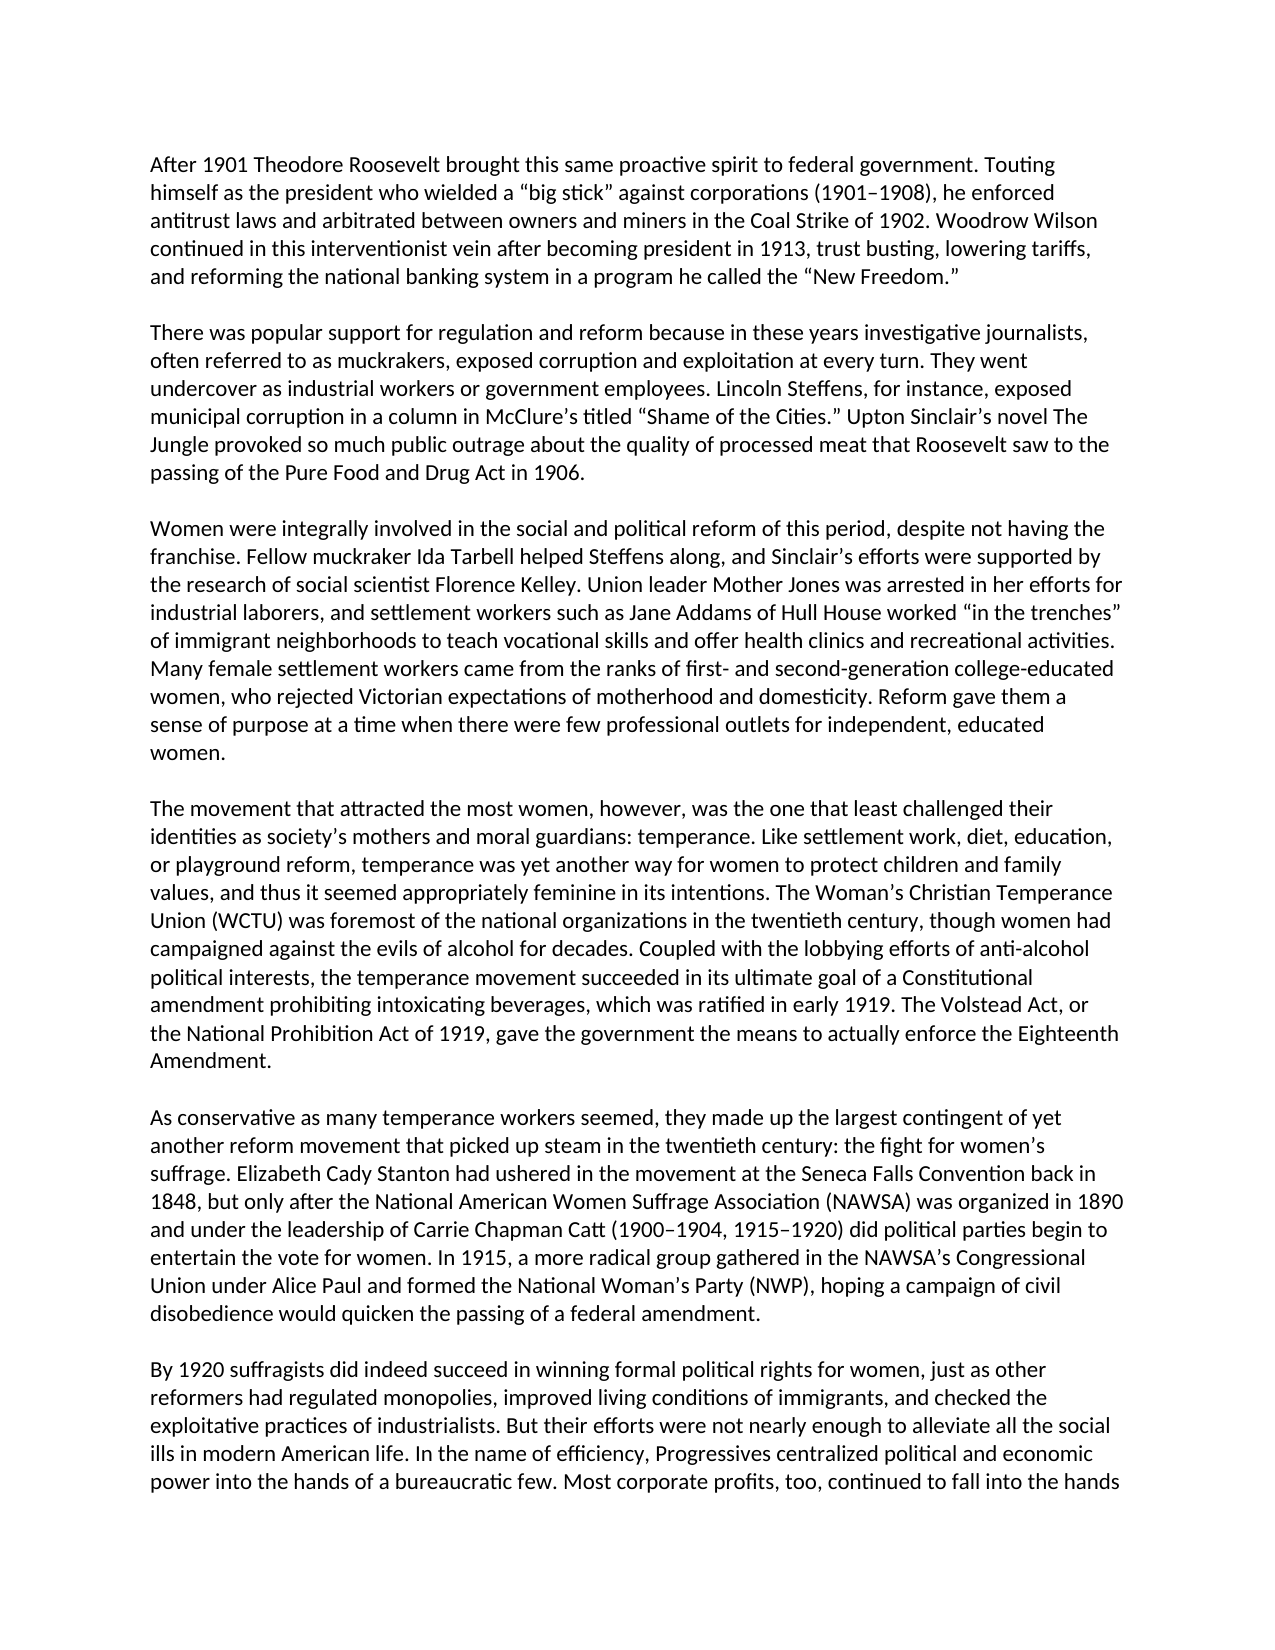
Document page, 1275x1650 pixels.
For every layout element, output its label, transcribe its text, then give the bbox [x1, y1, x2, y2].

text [150, 150, 1125, 290]
text There was popular support for regulation and reform because in these years investigative journalists, often referred to as muckrakers, exposed corruption and exploitation at every turn. They went undercover as industrial workers or government employees. Lincoln Steffens, for instance, exposed municipal corruption in a column in McClure’s titled “Shame of the Cities.” Upton Sinclair’s novel The Jungle provoked so much public outrage about the quality of processed meat that Roosevelt saw to the passing of the Pure Food and Drug Act in 1906. [150, 318, 1125, 486]
text As conservative as many temperance workers seemed, they made up the largest contingent of yet another reform movement that picked up steam in the twentieth century: the fight for women’s suffrage. Elizabeth Cady Stanton had ushered in the movement at the Seneca Falls Convention back in 1848, but only after the National American Women Suffrage Association (NAWSA) was organized in 1890 and under the leadership of Carrie Chapman Catt (1900–1904, 1915–1920) did political parties begin to entertain the vote for women. In 1915, a more radical group gathered in the NAWSA’s Congressional Union under Alice Paul and formed the National Woman’s Party (NWP), hoping a campaign of civil disobedience would quicken the passing of a federal amendment. [150, 1103, 1125, 1327]
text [150, 1355, 1125, 1495]
text Women were integrally involved in the social and political reform of this period, despite not having the franchise. Fellow muckraker Ida Tarbell helped Steffens along, and Sinclair’s efforts were supported by the research of social scientist Florence Kelley. Union leader Mother Jones was arrested in her efforts for industrial laborers, and settlement workers such as Jane Addams of Hull House worked “in the trenches” of immigrant neighborhoods to teach vocational skills and offer health clinics and recreational activities. Many female settlement workers came from the ranks of first- and second-generation college-educated women, who rejected Victorian expectations of motherhood and domesticity. Reform gave them a sense of purpose at a time when there were few professional outlets for independent, educated women. [150, 514, 1125, 766]
text The movement that attracted the most women, however, was the one that least challenged their identities as society’s mothers and moral guardians: temperance. Like settlement work, diet, education, or playground reform, temperance was yet another way for women to protect children and family values, and thus it seemed appropriately feminine in its intentions. The Woman’s Christian Temperance Union (WCTU) was foremost of the national organizations in the twentieth century, though women had campaigned against the evils of alcohol for decades. Coupled with the lobbying efforts of anti-alcohol political interests, the temperance movement succeeded in its ultimate goal of a Constitutional amendment prohibiting intoxicating beverages, which was ratified in early 1919. The Volstead Act, or the National Prohibition Act of 1919, gave the government the means to actually enforce the Eighteenth Amendment. [150, 794, 1125, 1075]
